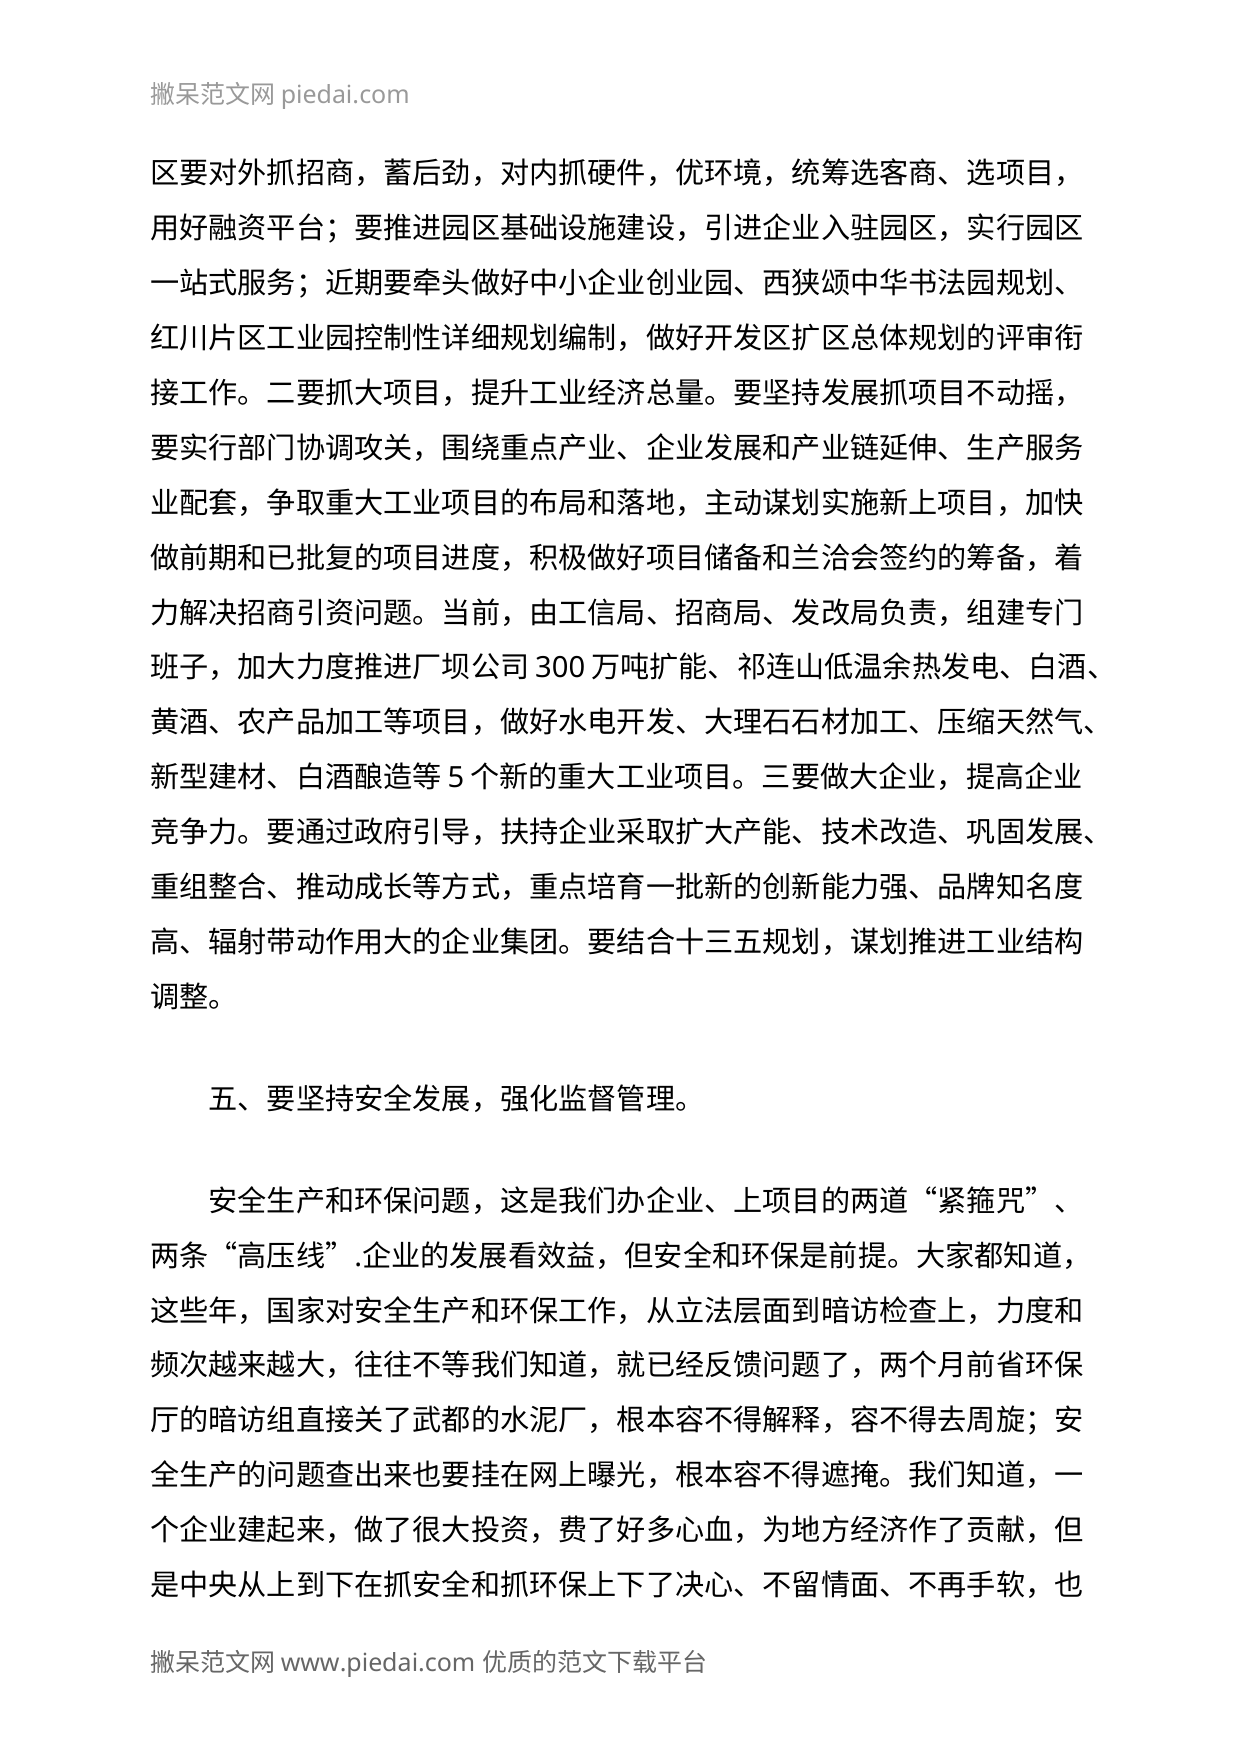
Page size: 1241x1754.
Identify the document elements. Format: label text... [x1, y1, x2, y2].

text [150, 150, 1090, 1016]
text 五、要坚持安全发展，强化监督管理。 [150, 1075, 1090, 1118]
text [150, 1177, 1090, 1604]
